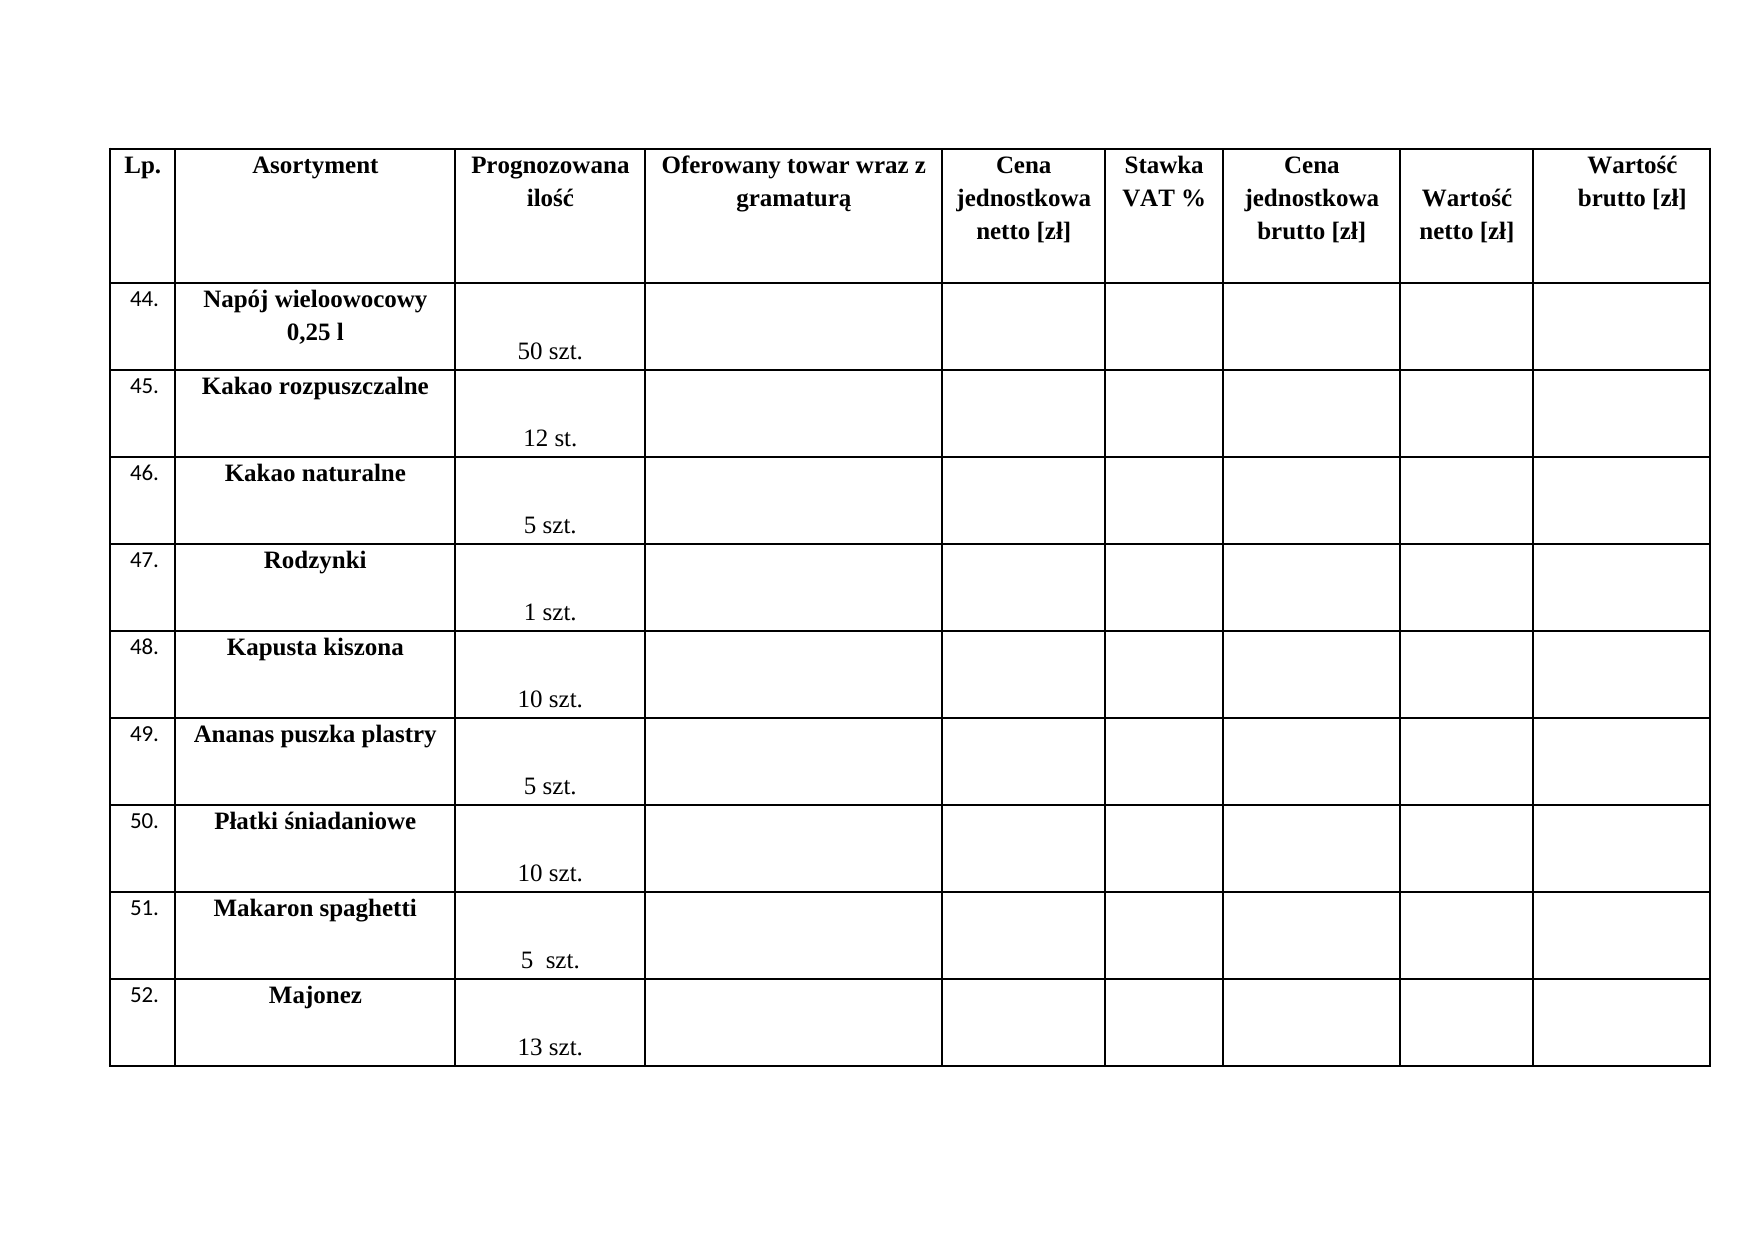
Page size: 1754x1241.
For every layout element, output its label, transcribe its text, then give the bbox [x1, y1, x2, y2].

table_cell 50 szt. [456, 284, 644, 369]
table_cell [943, 545, 1104, 630]
table_cell [646, 980, 941, 1065]
table_cell [943, 284, 1104, 369]
table_cell 5 szt. [456, 719, 644, 804]
table_cell [1401, 545, 1532, 630]
table_cell [646, 371, 941, 456]
table_cell [1106, 371, 1222, 456]
table_header Cena jednostkowa brutto [zł] [1224, 150, 1399, 282]
table_cell [111, 980, 174, 1065]
table_cell [646, 545, 941, 630]
table_cell [1534, 545, 1709, 630]
table_cell [1106, 893, 1222, 978]
table_cell [111, 458, 174, 543]
table_cell [1401, 980, 1532, 1065]
table_header Wartość netto [zł] [1401, 150, 1532, 282]
table_cell [943, 371, 1104, 456]
table_cell [646, 458, 941, 543]
table_cell [1401, 632, 1532, 717]
table_cell Kakao rozpuszczalne [176, 371, 454, 456]
table_cell [1106, 545, 1222, 630]
table_cell [1534, 371, 1709, 456]
table_cell [1534, 980, 1709, 1065]
table_cell [1534, 632, 1709, 717]
table_cell [1401, 719, 1532, 804]
table_cell [1401, 371, 1532, 456]
table_cell [1106, 806, 1222, 891]
table_cell [1534, 284, 1709, 369]
table_cell [1534, 893, 1709, 978]
table_cell Majonez [176, 980, 454, 1065]
table_cell [1224, 371, 1399, 456]
table_cell [1401, 893, 1532, 978]
table_cell 5 szt. [456, 893, 644, 978]
table_cell [111, 893, 174, 978]
table_cell Ananas puszka plastry [176, 719, 454, 804]
table_cell [646, 284, 941, 369]
table_header Oferowany towar wraz z gramaturą [646, 150, 941, 282]
table_cell 5 szt. [456, 458, 644, 543]
table_cell [943, 893, 1104, 978]
table_cell [111, 545, 174, 630]
table_cell 10 szt. [456, 806, 644, 891]
table_cell [943, 719, 1104, 804]
table_cell Kapusta kiszona [176, 632, 454, 717]
table_cell 10 szt. [456, 632, 644, 717]
table_cell [943, 458, 1104, 543]
table_cell [1534, 458, 1709, 543]
table_cell [943, 806, 1104, 891]
table_cell [1224, 632, 1399, 717]
table_cell [1534, 719, 1709, 804]
table_cell [1401, 806, 1532, 891]
table_cell [1106, 632, 1222, 717]
table_cell [1401, 284, 1532, 369]
table_cell [646, 893, 941, 978]
table_cell [1224, 806, 1399, 891]
table_header Asortyment [176, 150, 454, 282]
table_cell [943, 632, 1104, 717]
table_cell [1106, 980, 1222, 1065]
table_cell [943, 980, 1104, 1065]
table_cell [1224, 545, 1399, 630]
table_cell [1224, 980, 1399, 1065]
table_header Stawka VAT % [1106, 150, 1222, 282]
table_cell 12 st. [456, 371, 644, 456]
table_cell [111, 284, 174, 369]
table_cell [111, 719, 174, 804]
table_cell Rodzynki [176, 545, 454, 630]
table_cell Makaron spaghetti [176, 893, 454, 978]
table_cell Napój wieloowocowy 0,25 l [176, 284, 454, 369]
table_cell [1224, 458, 1399, 543]
table_cell Kakao naturalne [176, 458, 454, 543]
table_cell [646, 719, 941, 804]
table_cell 13 szt. [456, 980, 644, 1065]
table_header Prognozowana ilość [456, 150, 644, 282]
table_cell [646, 806, 941, 891]
table_header Lp. [111, 150, 174, 282]
table_cell [111, 806, 174, 891]
table_cell [1224, 284, 1399, 369]
table_cell [1224, 719, 1399, 804]
table_cell [1224, 893, 1399, 978]
table_cell [111, 371, 174, 456]
table_cell [1401, 458, 1532, 543]
table_cell Płatki śniadaniowe [176, 806, 454, 891]
table_cell [646, 632, 941, 717]
table_cell [111, 632, 174, 717]
table_cell 1 szt. [456, 545, 644, 630]
table_header Cena jednostkowa netto [zł] [943, 150, 1104, 282]
table_cell [1106, 719, 1222, 804]
table_header [1534, 150, 1709, 282]
table_cell [1106, 284, 1222, 369]
table_cell [1106, 458, 1222, 543]
table_cell [1534, 806, 1709, 891]
